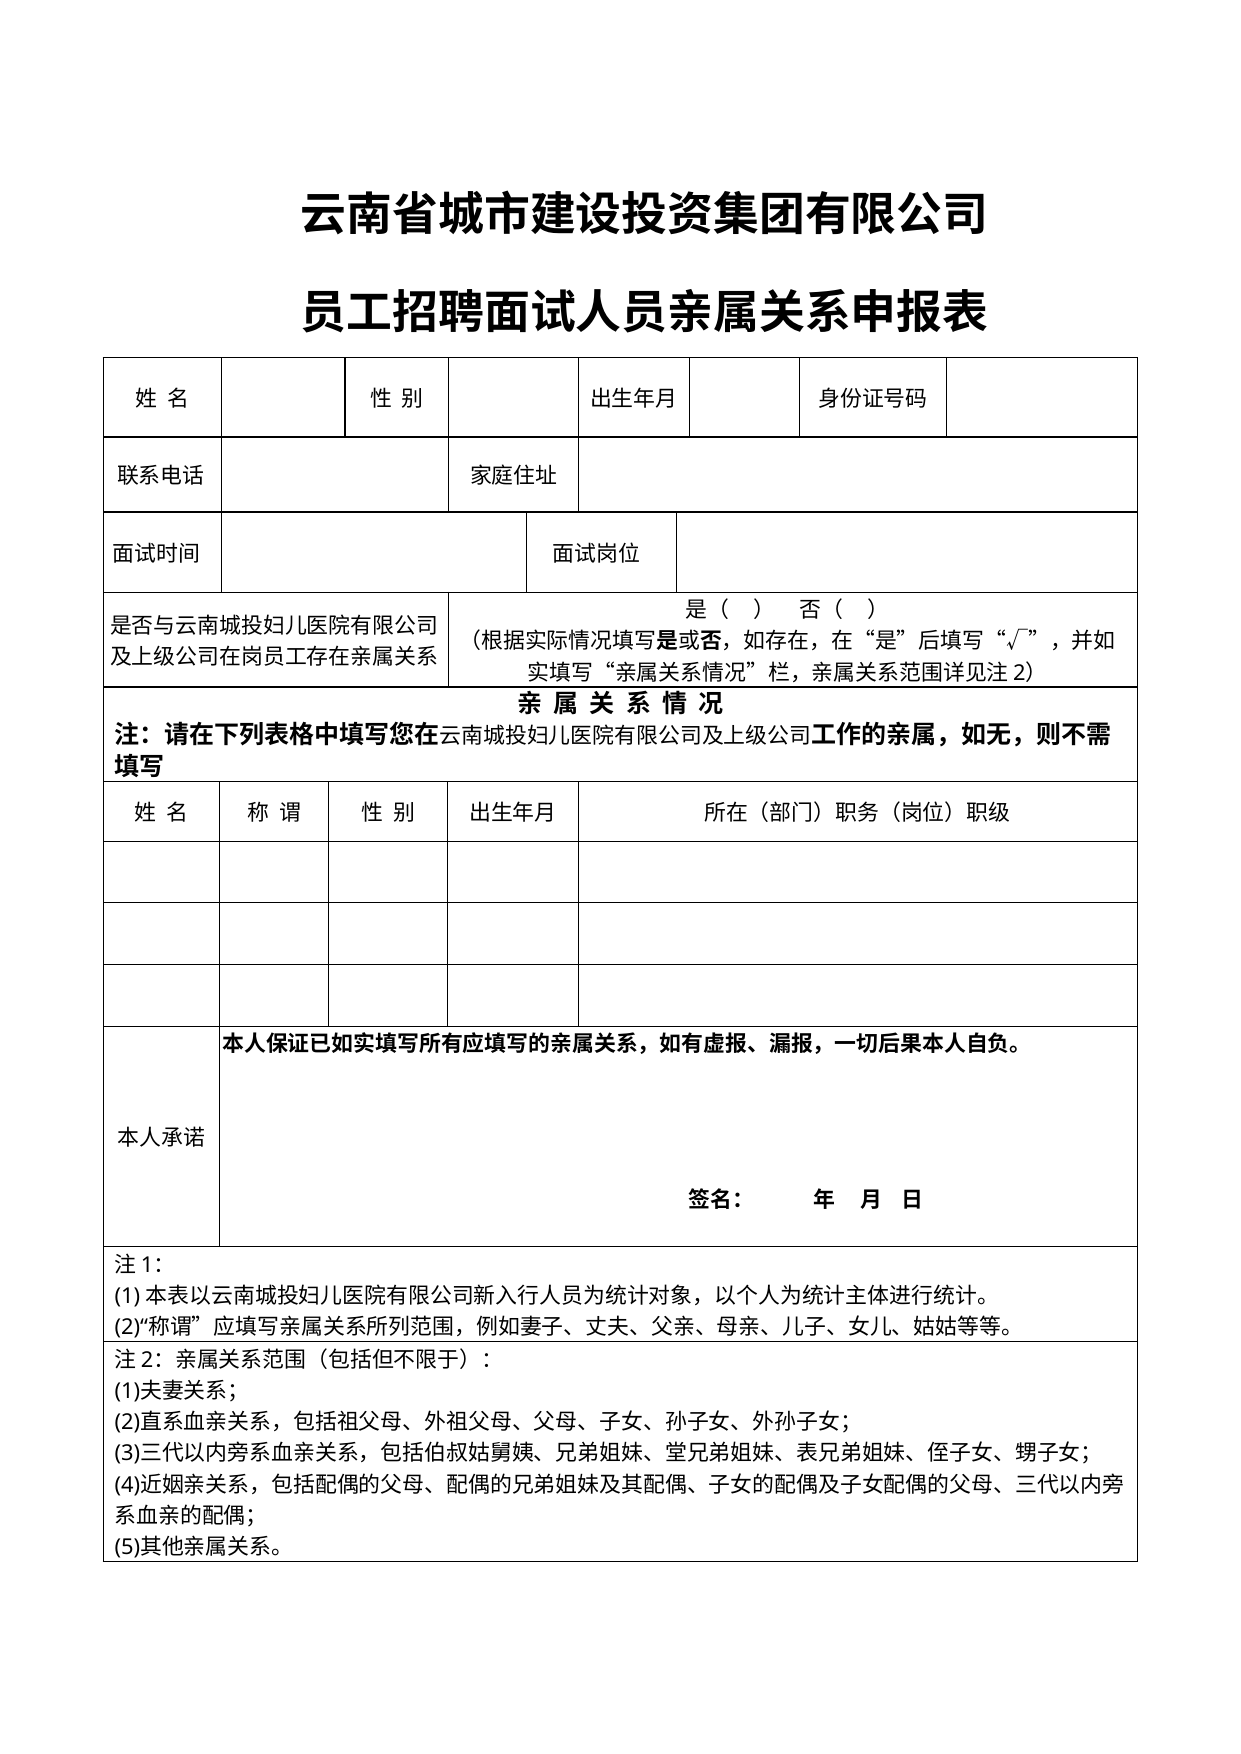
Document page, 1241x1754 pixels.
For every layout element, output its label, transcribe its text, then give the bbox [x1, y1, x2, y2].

table_cell [448, 842, 578, 902]
table_cell 家庭住址 [449, 438, 578, 511]
table_cell 所在（部门）职务（岗位）职级 [579, 782, 1137, 841]
table_cell 本人承诺 [104, 1027, 219, 1246]
table_cell 姓 名 [104, 782, 219, 841]
table_cell 注2：亲属关系范围（包括但不限于）： (1)夫妻关系； (2)直系血亲关系，包括祖父母、外祖父母、父母、子女、孙子女、外孙子女； (3)三代以内旁系血亲关系，包括伯叔姑舅姨、兄弟姐妹、堂兄弟姐妹、表兄弟姐妹、侄子女、甥子女； (4)近姻亲关系，包括配偶的父母、配偶的兄弟姐妹及其配偶、子女的配偶及子女配偶的父母、三代以内旁 系血亲的配偶； (5)其他亲属关系。 [104, 1342, 1137, 1561]
table_header 出生年月 [579, 358, 689, 436]
table_cell [579, 438, 1137, 511]
table_cell 称 谓 [220, 782, 328, 841]
table_cell 本人保证已如实填写所有应填写的亲属关系，如有虚报、漏报，一切后果本人自负。 签名： 年 月 日 [220, 1027, 1137, 1246]
table_cell [329, 903, 447, 964]
table_cell [677, 513, 1137, 592]
table_cell 是（ ） 否（ ） （根据实际情况填写是或否，如存在，在“是”后填写“√”，并如实填写“亲属关系情况”栏，亲属关系范围详见注2） [449, 593, 1137, 686]
table_cell [220, 965, 328, 1026]
text 云南省城市建设投资集团有限公司 [187, 162, 1053, 259]
table_header [449, 358, 578, 436]
text 员工招聘面试人员亲属关系申报表 [187, 259, 1053, 357]
table_header 性 别 [346, 358, 448, 436]
table_cell [448, 903, 578, 964]
table_cell [220, 903, 328, 964]
table_cell [579, 842, 1137, 902]
table_cell [104, 965, 219, 1026]
table_header [947, 358, 1137, 436]
table_cell [222, 513, 526, 592]
table_cell 亲 属 关 系 情 况 注：请在下列表格中填写您在云南城投妇儿医院有限公司及上级公司工作的亲属，如无，则不需填写 [104, 688, 1137, 781]
table_cell [220, 842, 328, 902]
table_cell 是否与云南城投妇儿医院有限公司及上级公司在岗员工存在亲属关系 [104, 593, 448, 686]
table_cell 注1： (1) 本表以云南城投妇儿医院有限公司新入行人员为统计对象，以个人为统计主体进行统计。 (2)“称谓”应填写亲属关系所列范围，例如妻子、丈夫、父亲、母亲、儿子、女儿、姑姑等等。 [104, 1247, 1137, 1341]
table_cell [104, 842, 219, 902]
table_cell [579, 965, 1137, 1026]
table_cell [329, 842, 447, 902]
table_cell [579, 903, 1137, 964]
table_header 身份证号码 [800, 358, 946, 436]
table_cell [329, 965, 447, 1026]
table_cell 性 别 [329, 782, 447, 841]
table_cell [448, 965, 578, 1026]
table_cell 面试时间 [104, 513, 221, 592]
table_header 姓 名 [104, 358, 221, 436]
table_cell 联系电话 [104, 438, 221, 511]
table_cell [222, 438, 448, 511]
table_cell [104, 903, 219, 964]
table_cell 面试岗位 [527, 513, 676, 592]
table_header [222, 358, 344, 436]
table_cell 出生年月 [448, 782, 578, 841]
table_header [690, 358, 799, 436]
